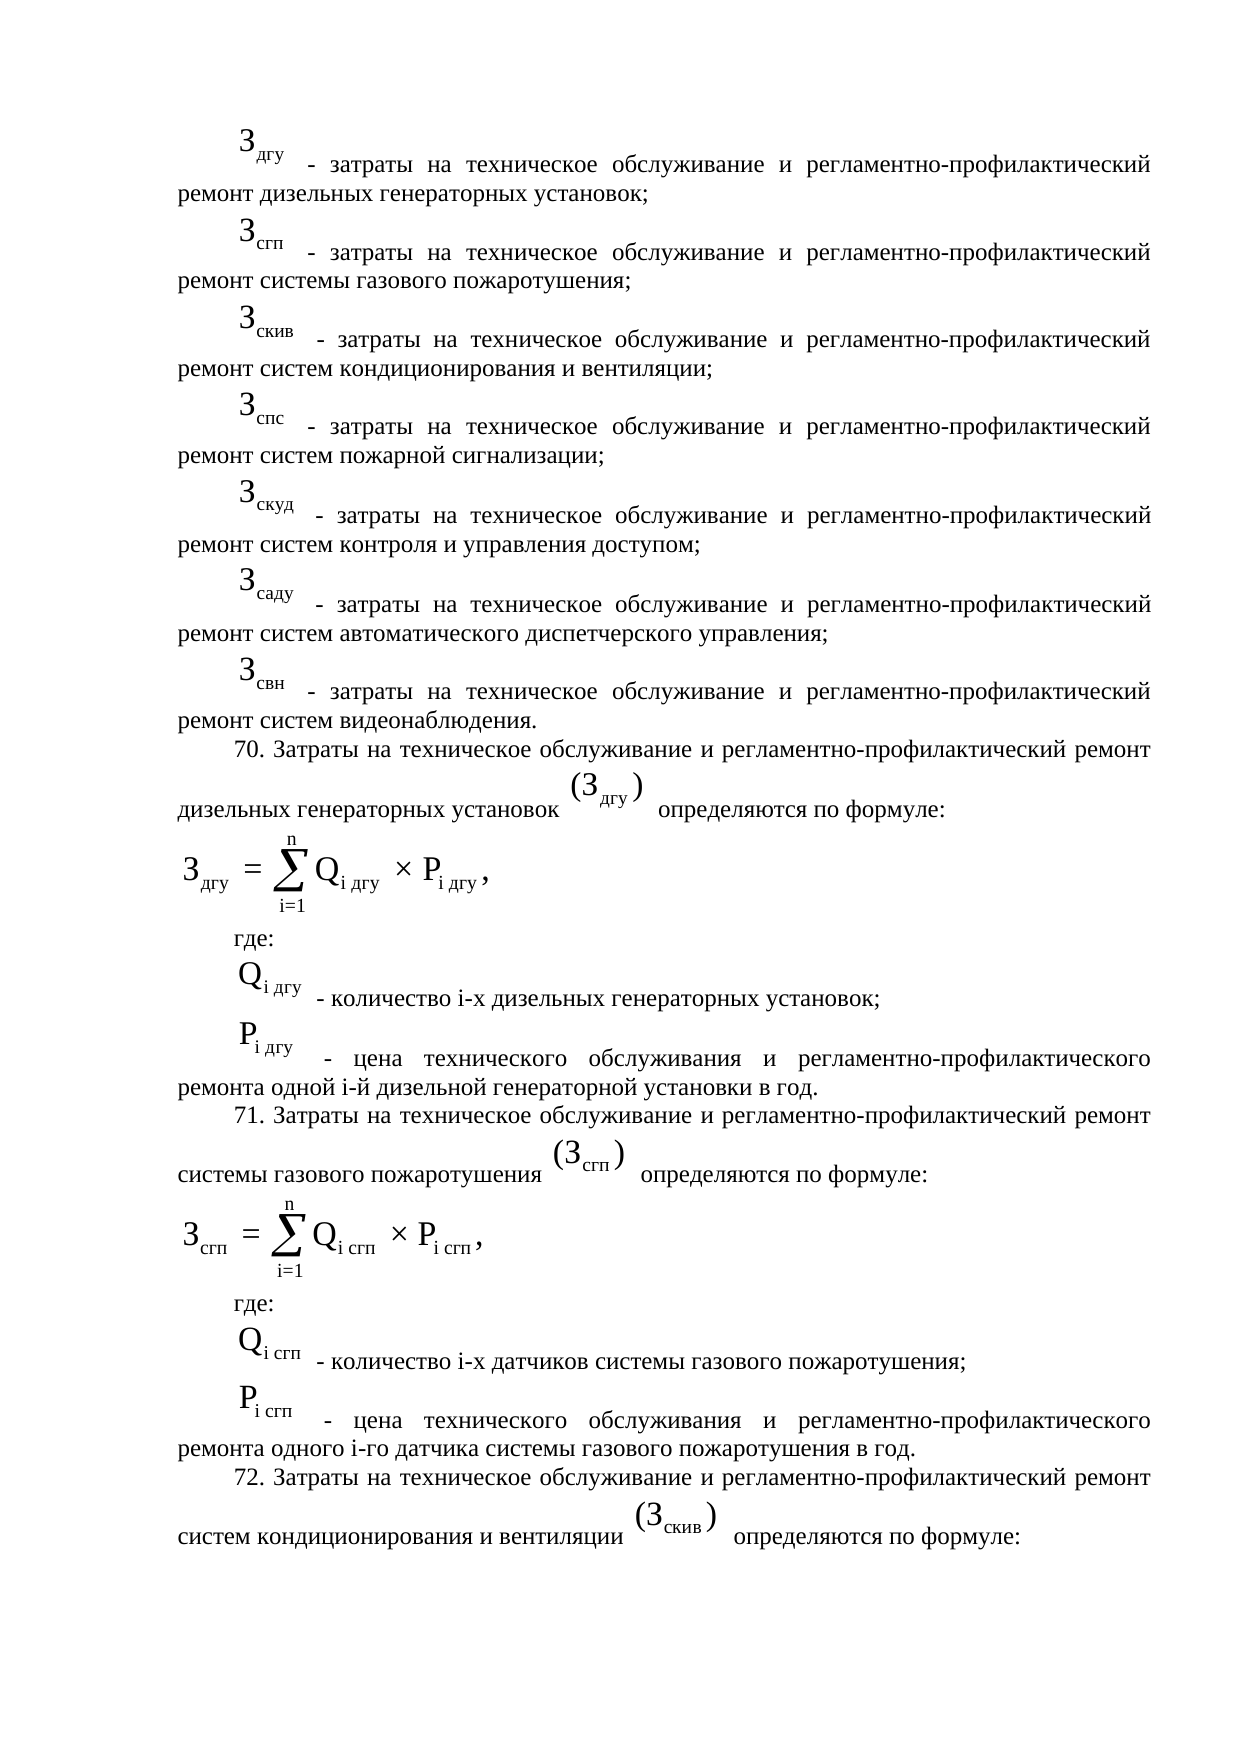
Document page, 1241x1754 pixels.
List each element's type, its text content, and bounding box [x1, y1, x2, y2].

text 70. Затраты на техническое обслуживание и регламентно-профилактический ремонт дизельных генераторных установок определяются по формуле: [177, 734, 1152, 823]
text - цена технического обслуживания и регламентно-профилактического ремонта одного i-го датчика системы газового пожаротушения в год. [177, 1375, 1152, 1462]
text - количество i-х датчиков системы газового пожаротушения; [177, 1316, 1152, 1375]
text 72. Затраты на техническое обслуживание и регламентно-профилактический ремонт систем кондиционирования и вентиляции определяются по формуле: [177, 1462, 1152, 1549]
text - затраты на техническое обслуживание и регламентно-профилактический ремонт дизельных генераторных установок; [177, 118, 1152, 207]
text - затраты на техническое обслуживание и регламентно-профилактический ремонт систем контроля и управления доступом; [177, 469, 1152, 558]
text - затраты на техническое обслуживание и регламентно-профилактический ремонт систем видеонаблюдения. [177, 647, 1152, 734]
text где: [177, 1288, 1152, 1316]
text - количество i-х дизельных генераторных установок; [177, 951, 1152, 1012]
text - затраты на техническое обслуживание и регламентно-профилактический ремонт систем пожарной сигнализации; [177, 382, 1152, 469]
text - затраты на техническое обслуживание и регламентно-профилактический ремонт систем автоматического диспетчерского управления; [177, 558, 1152, 647]
text - затраты на техническое обслуживание и регламентно-профилактический ремонт систем кондиционирования и вентиляции; [177, 294, 1152, 382]
text - затраты на техническое обслуживание и регламентно-профилактический ремонт системы газового пожаротушения; [177, 207, 1152, 294]
text где: [177, 923, 1152, 951]
text 71. Затраты на техническое обслуживание и регламентно-профилактический ремонт системы газового пожаротушения определяются по формуле: [177, 1100, 1152, 1188]
text - цена технического обслуживания и регламентно-профилактического ремонта одной i-й дизельной генераторной установки в год. [177, 1012, 1152, 1100]
